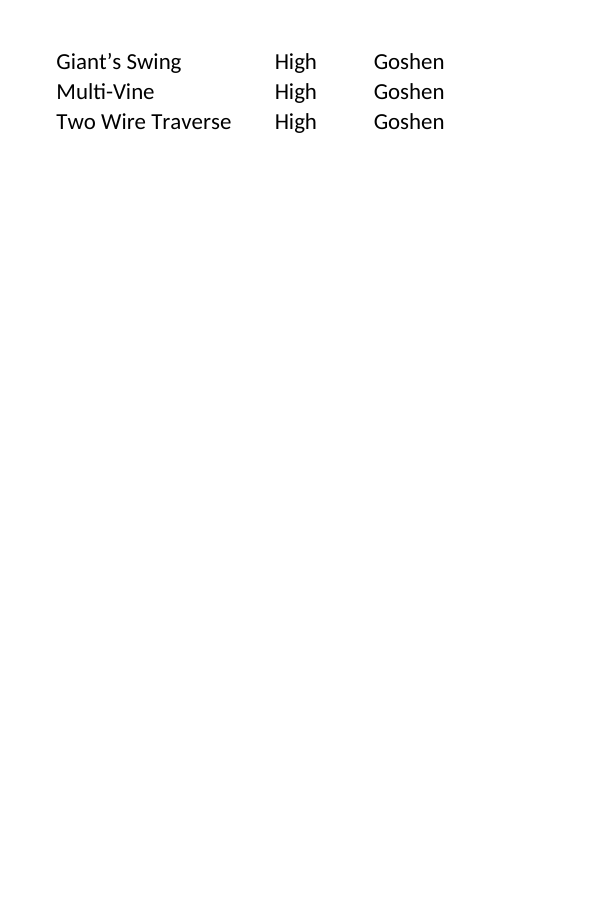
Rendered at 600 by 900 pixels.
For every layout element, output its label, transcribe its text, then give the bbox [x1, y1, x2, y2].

table_cell High [263, 45, 362, 75]
table_cell Goshen [362, 105, 464, 135]
table_cell Giant’s Swing [45, 45, 263, 75]
table_cell High [263, 75, 362, 105]
table_cell Multi-Vine [45, 75, 263, 105]
table_cell Goshen [362, 75, 464, 105]
table_cell Goshen [362, 45, 464, 75]
table_cell High [263, 105, 362, 135]
table_cell Two Wire Traverse [45, 105, 263, 135]
